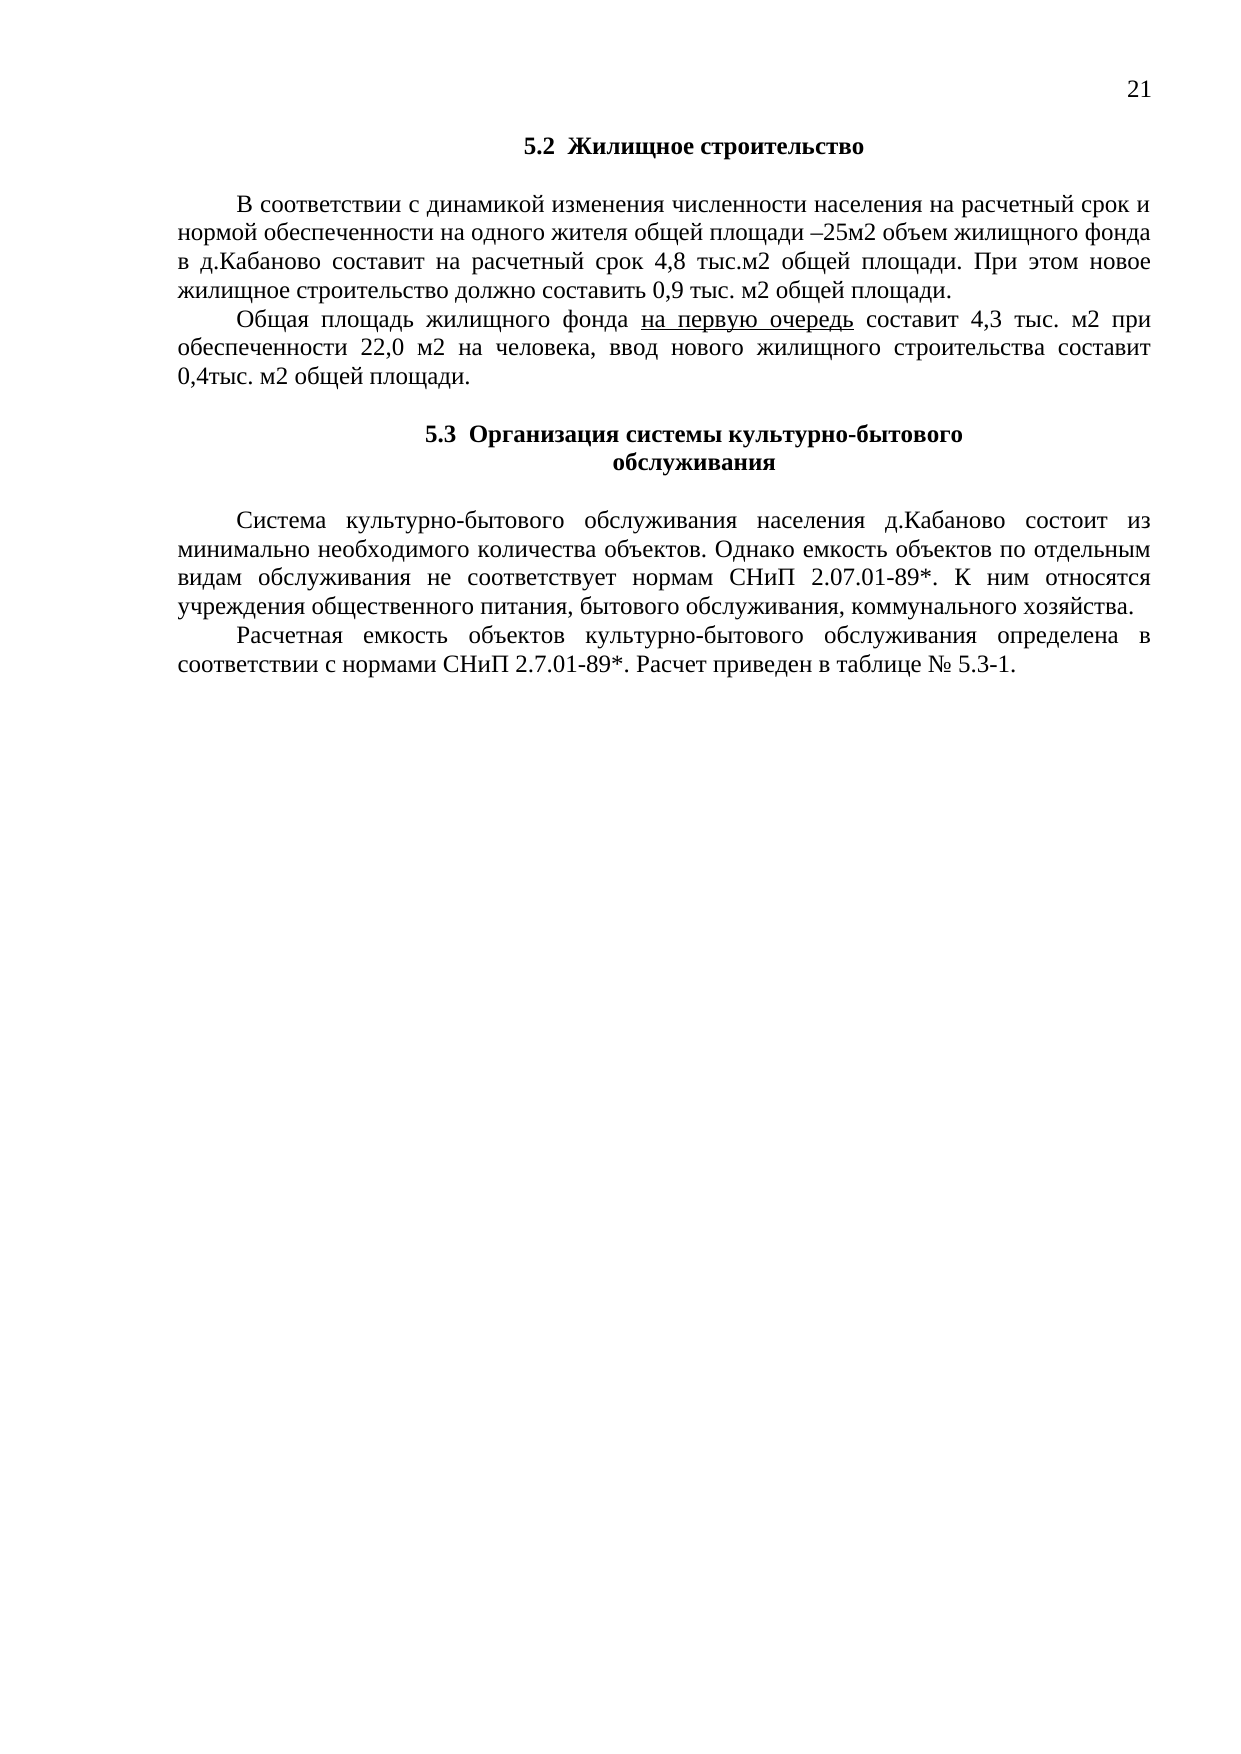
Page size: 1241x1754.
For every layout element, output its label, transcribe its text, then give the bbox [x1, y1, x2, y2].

text обслуживания [177, 447, 1152, 476]
text Расчетная емкость объектов культурно-бытового обслуживания определена в соответствии с нормами СНиП 2.7.01-89*. Расчет приведен в таблице № 5.3-1. [177, 620, 1152, 677]
text 5.2 Жилищное строительство [177, 131, 1152, 160]
text Общая площадь жилищного фонда на первую очередь составит 4,3 тыс. м2 при обеспеченности 22,0 м2 на человека, ввод нового жилищного строительства составит 0,4тыс. м2 общей площади. [177, 304, 1152, 390]
text Система культурно-бытового обслуживания населения д.Кабаново состоит из минимально необходимого количества объектов. Однако емкость объектов по отдельным видам обслуживания не соответствует нормам СНиП 2.07.01-89*. К ним относятся учреждения общественного питания, бытового обслуживания, коммунального хозяйства. [177, 505, 1152, 620]
text 5.3 Организация системы культурно-бытового [177, 419, 1152, 447]
text В соответствии с динамикой изменения численности населения на расчетный срок и нормой обеспеченности на одного жителя общей площади –25м2 объем жилищного фонда в д.Кабаново составит на расчетный срок 4,8 тыс.м2 общей площади. При этом новое жилищное строительство должно составить 0,9 тыс. м2 общей площади. [177, 189, 1152, 304]
